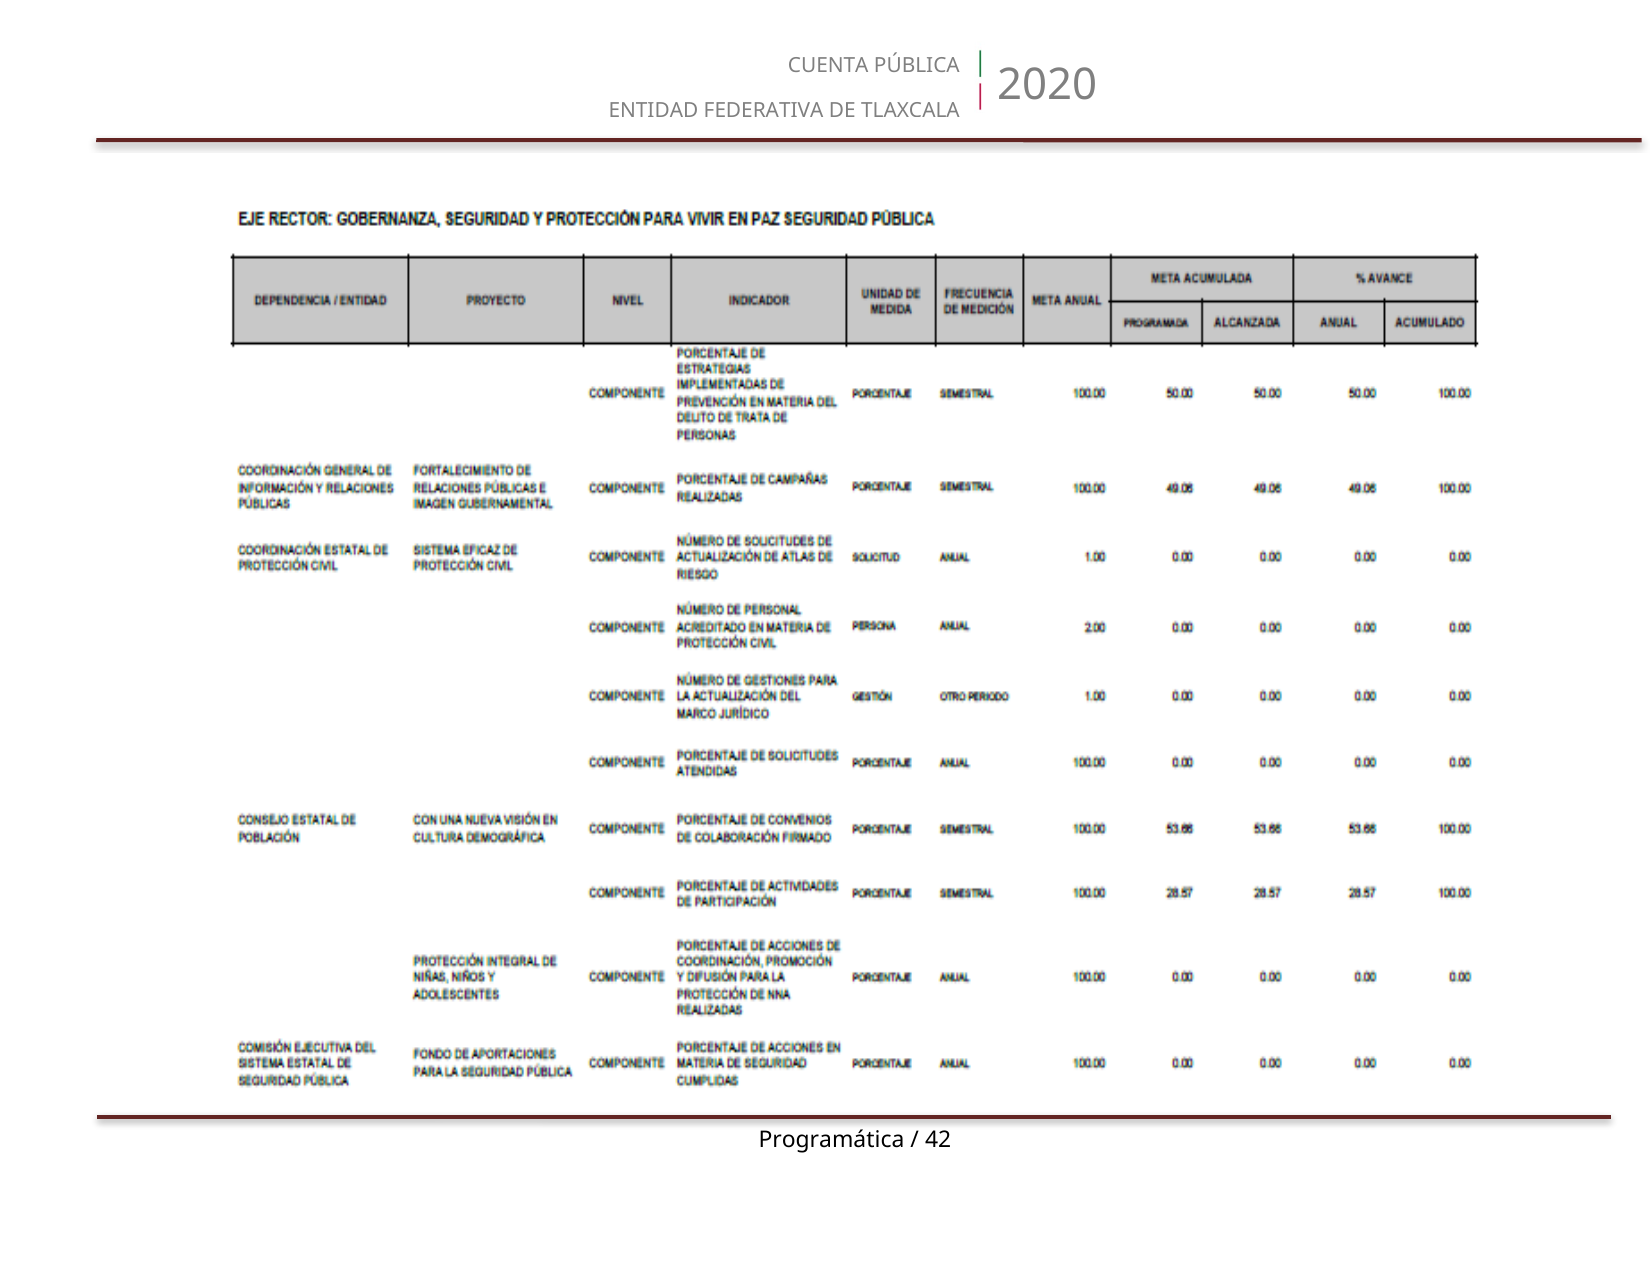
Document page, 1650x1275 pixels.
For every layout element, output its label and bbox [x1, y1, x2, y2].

picture [974, 41, 991, 113]
picture [230, 200, 1479, 1098]
